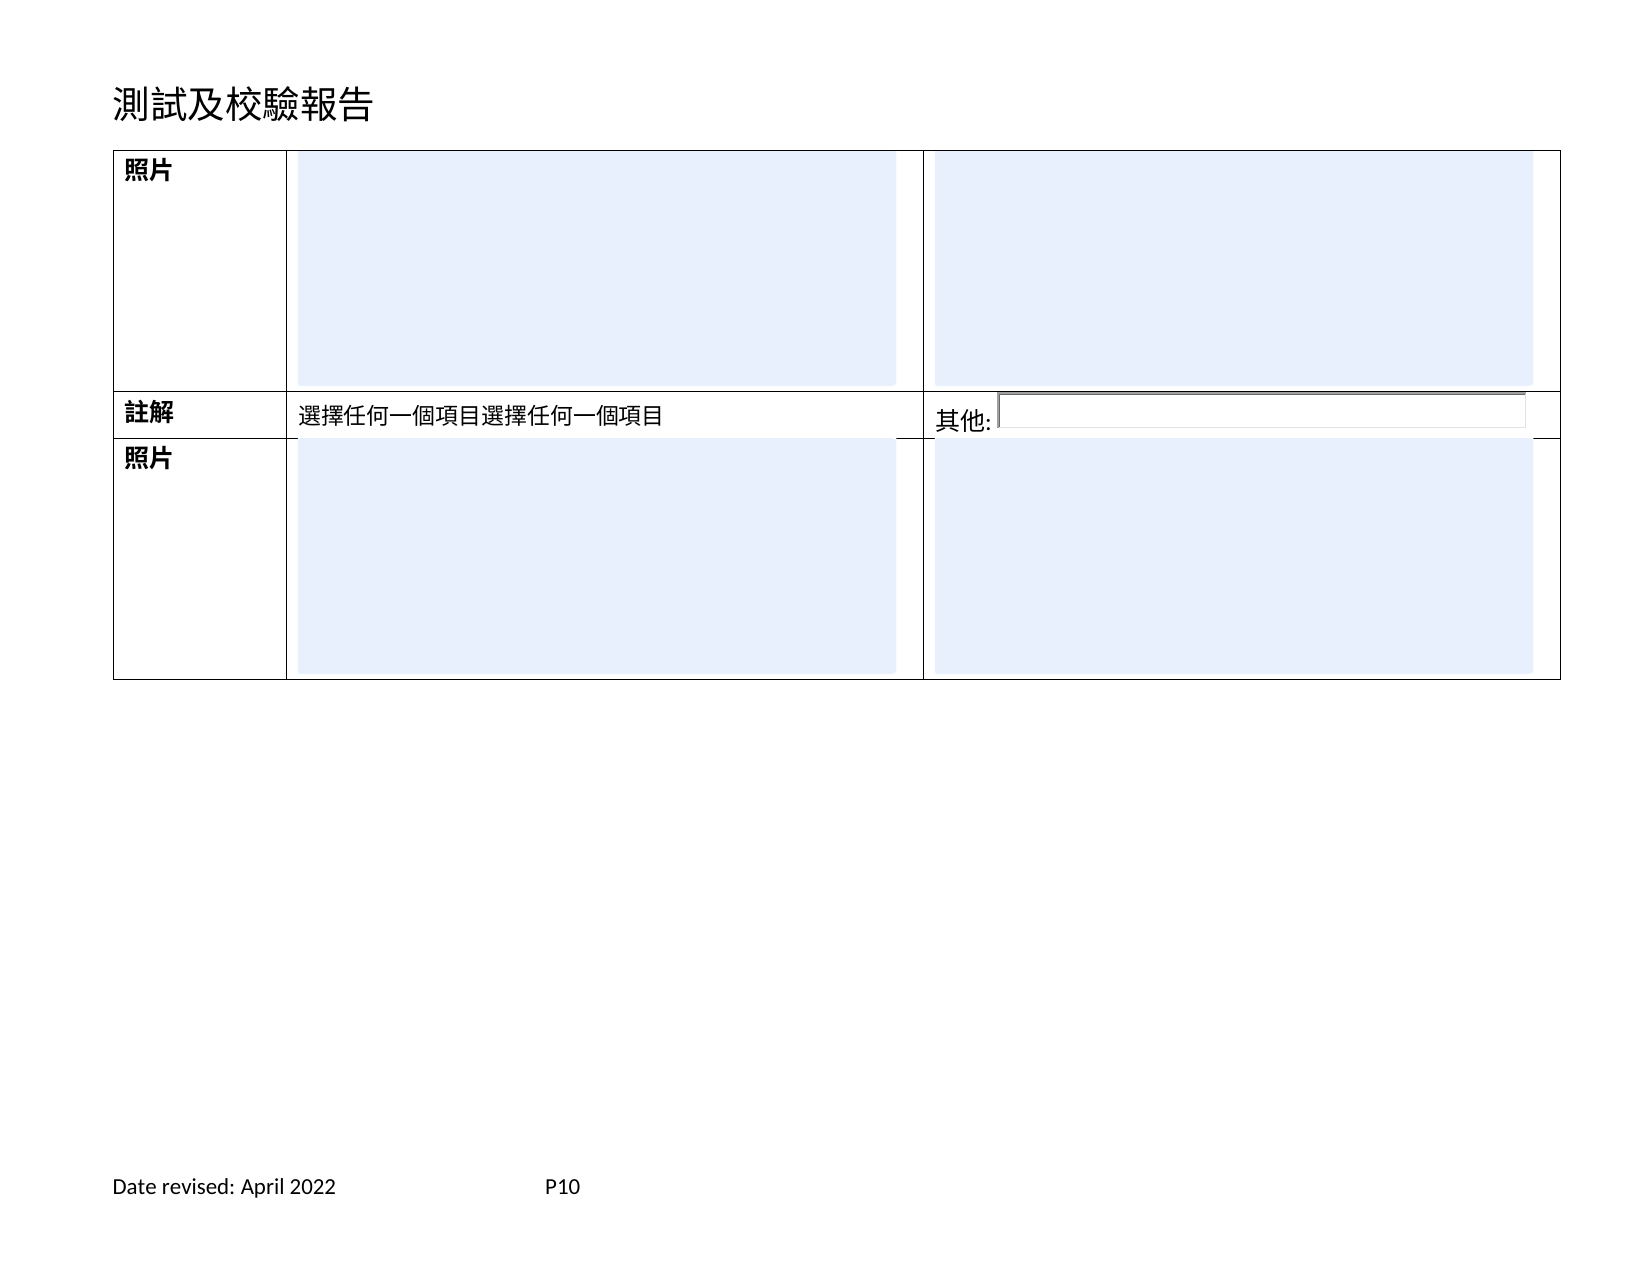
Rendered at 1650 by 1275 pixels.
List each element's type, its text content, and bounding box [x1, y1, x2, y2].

table_cell 照片 [114, 151, 286, 391]
table_cell 其他: [924, 392, 1560, 438]
picture [297, 438, 897, 674]
picture [934, 151, 1534, 386]
picture [297, 151, 897, 386]
table_cell 註解 [114, 392, 286, 438]
table_cell 照片 [114, 439, 286, 678]
picture [934, 438, 1534, 674]
